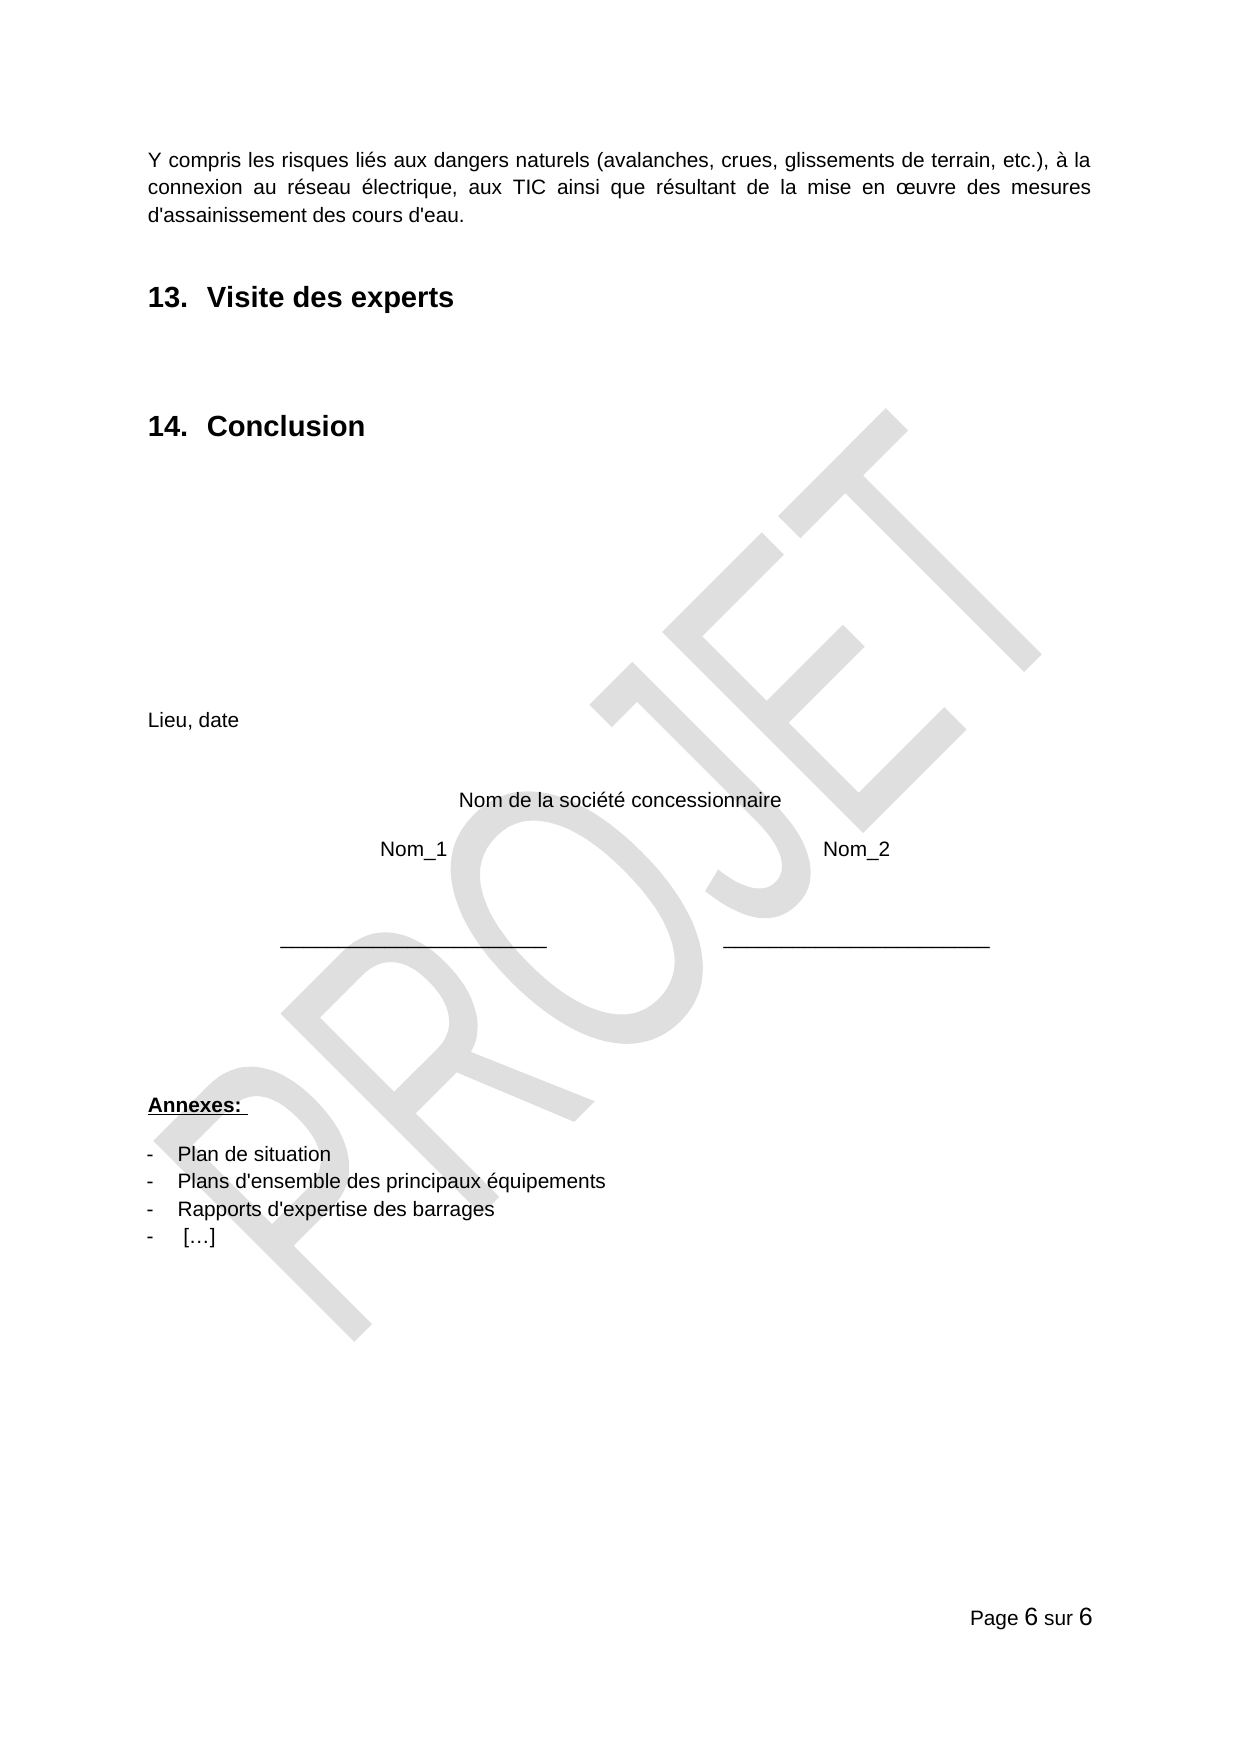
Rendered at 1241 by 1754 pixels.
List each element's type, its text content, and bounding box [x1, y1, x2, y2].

text _______________________ _______________________ [148, 925, 1093, 949]
list Rapports d'expertise des barrages [146, 1196, 1093, 1220]
text Lieu, date [148, 708, 1093, 732]
text Nom_1 Nom_2 [148, 836, 1093, 860]
list Plans d'ensemble des principaux équipements [146, 1169, 1093, 1193]
list […] [146, 1224, 1093, 1248]
subtitle Visite des experts [148, 280, 1093, 314]
text Annexes: [148, 1093, 1093, 1117]
subtitle Conclusion [148, 409, 1093, 442]
list Plan de situation [146, 1141, 1093, 1165]
text Y compris les risques liés aux dangers naturels (avalanches, crues, glissements de terrain, etc.), à la connexion au réseau électrique, aux TIC ainsi que résultant de la mise en œuvre des mesures d'assainissement des cours d'eau. [148, 148, 1093, 227]
text Nom de la société concessionnaire [148, 788, 1093, 812]
